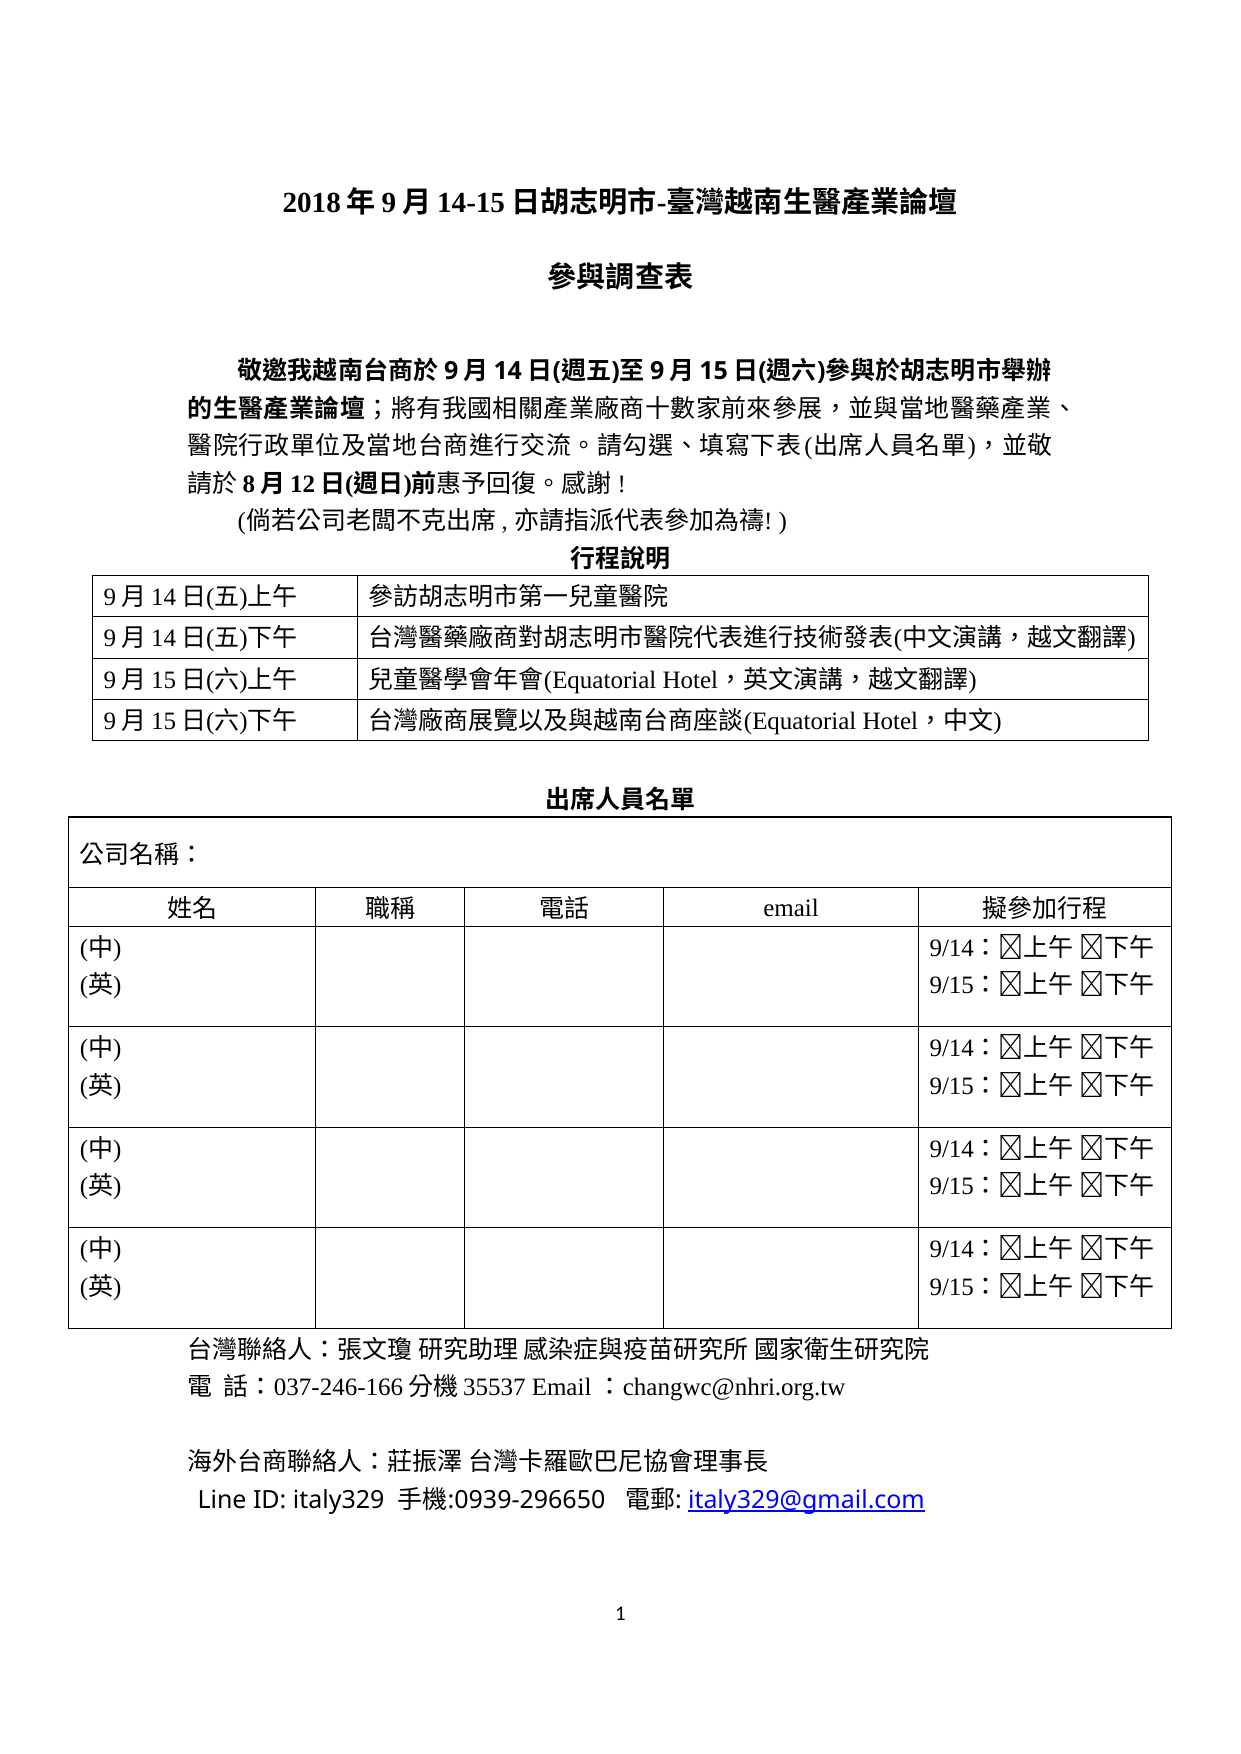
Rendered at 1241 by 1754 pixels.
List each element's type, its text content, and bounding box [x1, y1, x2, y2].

text 電 話：037-246-166分機35537 Email ：changwc@nhri.org.tw [187, 1366, 1053, 1403]
table_cell (中) (英) [69, 1228, 315, 1327]
text 台灣聯絡人：張文瓊 研究助理 感染症與疫苗研究所 國家衛生研究院 [187, 1329, 1053, 1366]
table_header 參訪胡志明市第一兒童醫院 [358, 576, 1148, 616]
table_cell 職稱 [316, 888, 464, 926]
text 海外台商聯絡人：莊振澤 台灣卡羅歐巴尼協會理事長 [187, 1441, 1053, 1478]
table_cell [316, 1128, 464, 1227]
table_cell [465, 1228, 663, 1327]
table_cell [664, 1128, 918, 1227]
table_header 公司名稱： [69, 818, 1171, 887]
table_cell [664, 1228, 918, 1327]
text Line ID: italy329 手機:0939-296650 電郵: italy329@gmail.com [69, 1478, 1053, 1516]
table_cell [316, 1228, 464, 1327]
table_cell 台灣醫藥廠商對胡志明市醫院代表進行技術發表(中文演講，越文翻譯) [358, 617, 1148, 658]
table_cell (中) (英) [69, 1027, 315, 1127]
table_cell 姓名 [69, 888, 315, 926]
table_cell 9/14：上午 下午 9/15：上午 下午 [919, 1027, 1171, 1127]
table_cell [316, 927, 464, 1026]
table_cell 9/14：上午 下午 9/15：上午 下午 [919, 1128, 1171, 1227]
table_cell [465, 927, 663, 1026]
table_cell 9月15日(六)下午 [93, 700, 357, 740]
table_cell [465, 1027, 663, 1127]
table_cell 9/14：上午 下午 9/15：上午 下午 [919, 1228, 1171, 1327]
table_cell 兒童醫學會年會(Equatorial Hotel，英文演講，越文翻譯) [358, 659, 1148, 699]
table_cell [316, 1027, 464, 1127]
text 敬邀我越南台商於9月14日(週五)至9月15日(週六)參與於胡志明市舉辦的生醫產業論壇；將有我國相關產業廠商十數家前來參展，並與當地醫藥產業、醫院行政單位及當地台商進行交流。請勾選、填寫下表(出席人員名單)，並敬請於8月12日(週日)前惠予回復。感謝 ! [187, 350, 1053, 500]
table_cell 9月14日(五)下午 [93, 617, 357, 658]
text 行程說明 [187, 537, 1053, 575]
table_cell 9月15日(六)上午 [93, 659, 357, 699]
text (倘若公司老闆不克出席 , 亦請指派代表參加為禱! ) [187, 500, 1053, 537]
text 參與調查表 [187, 237, 1053, 312]
table_cell (中) (英) [69, 1128, 315, 1227]
table_cell 9/14：上午 下午 9/15：上午 下午 [919, 927, 1171, 1026]
table_cell [664, 927, 918, 1026]
table_cell [664, 1027, 918, 1127]
table_cell email [664, 888, 918, 926]
text 2018年9月14-15日胡志明市-臺灣越南生醫產業論壇 [187, 162, 1053, 237]
table_cell 電話 [465, 888, 663, 926]
text 出席人員名單 [187, 779, 1053, 816]
table_header 9月14日(五)上午 [93, 576, 357, 616]
table_cell 擬參加行程 [919, 888, 1171, 926]
table_cell 台灣廠商展覽以及與越南台商座談(Equatorial Hotel，中文) [358, 700, 1148, 740]
table_cell (中) (英) [69, 927, 315, 1026]
table_cell [465, 1128, 663, 1227]
